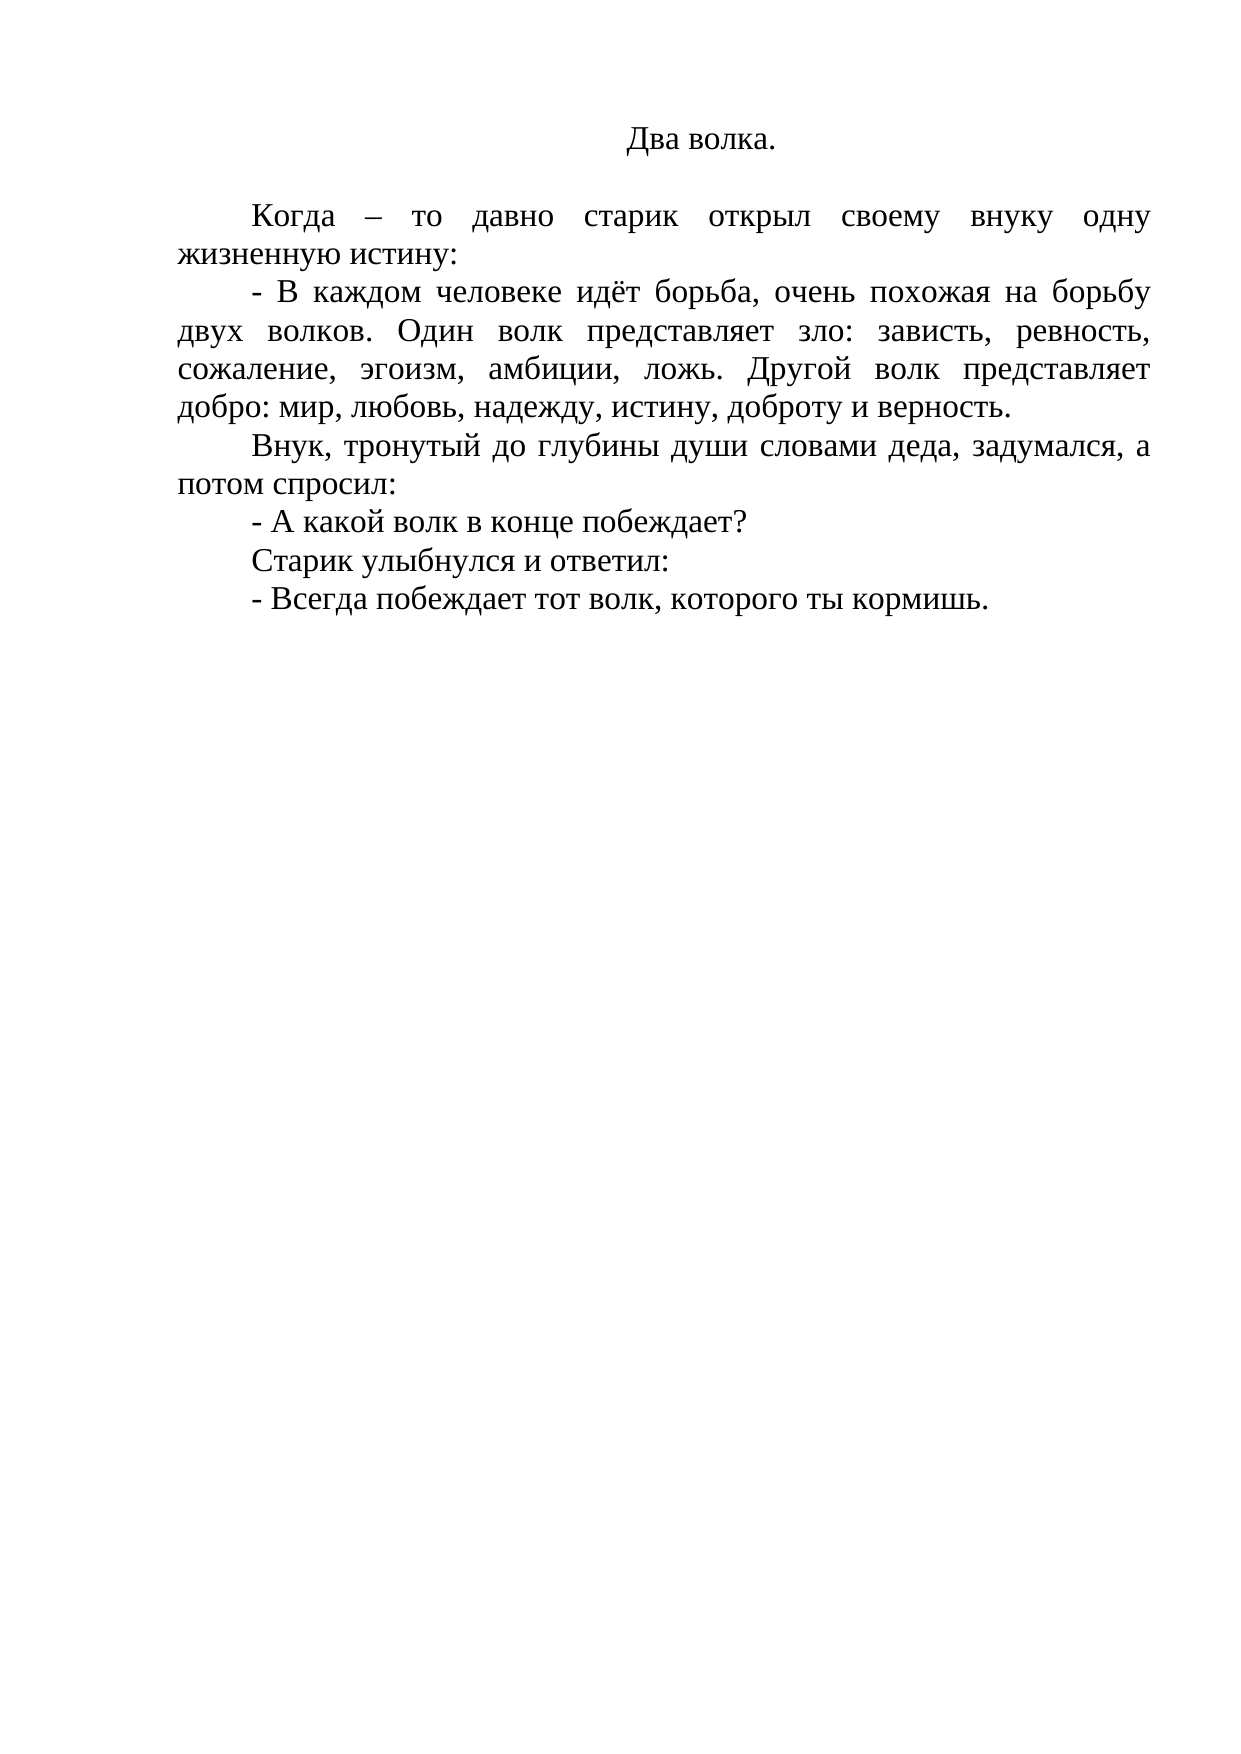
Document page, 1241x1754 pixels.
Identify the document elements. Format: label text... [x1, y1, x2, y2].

text Внук, тронутый до глубины души словами деда, задумался, а потом спросил: [177, 425, 1152, 501]
text - Всегда побеждает тот волк, которого ты кормишь. [177, 578, 1152, 616]
text Старик улыбнулся и ответил: [177, 540, 1152, 578]
text Два волка. [177, 118, 1152, 156]
text - В каждом человеке идёт борьба, очень похожая на борьбу двух волков. Один волк представляет зло: зависть, ревность, сожаление, эгоизм, амбиции, ложь. Другой волк представляет добро: мир, любовь, надежду, истину, доброту и верность. [177, 271, 1152, 425]
text - А какой волк в конце побеждает? [177, 501, 1152, 540]
text Когда – то давно старик открыл своему внуку одну жизненную истину: [177, 195, 1152, 271]
